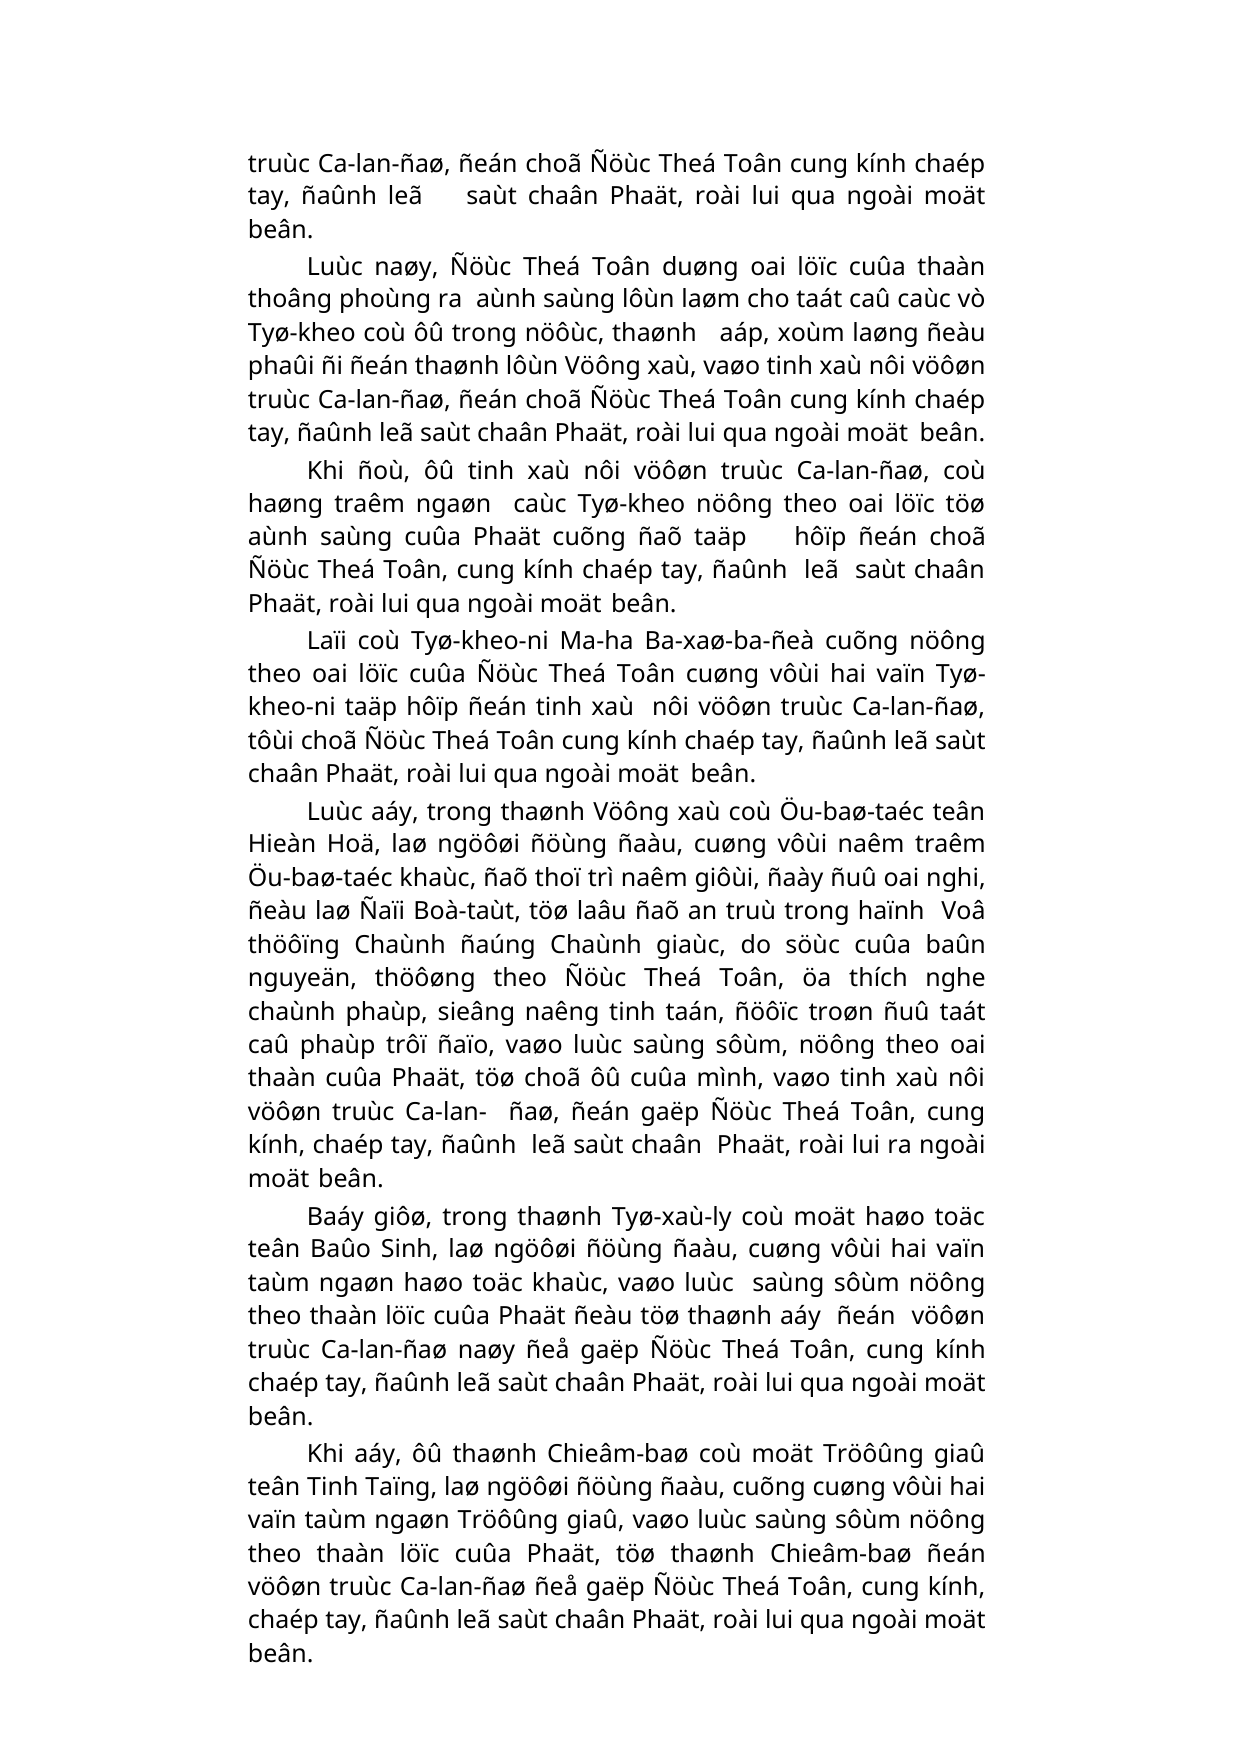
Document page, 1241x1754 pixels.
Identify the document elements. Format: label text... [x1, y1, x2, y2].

text Luùc aáy, trong thaønh Vöông xaù coù Öu-baø-taéc teân Hieàn Hoä, laø ngöôøi ñöùng ñaàu, cuøng vôùi naêm traêm Öu-baø-taéc khaùc, ñaõ thoï trì naêm giôùi, ñaày ñuû oai nghi, ñeàu laø Ñaïi Boà-taùt, töø laâu ñaõ an truù trong haïnh Voâ thöôïng Chaùnh ñaúng Chaùnh giaùc, do söùc cuûa baûn nguyeän, thöôøng theo Ñöùc Theá Toân, öa thích nghe chaùnh phaùp, sieâng naêng tinh taán, ñöôïc troøn ñuû taát caû phaùp trôï ñaïo, vaøo luùc saùng sôùm, nöông theo oai thaàn cuûa Phaät, töø choã ôû cuûa mình, vaøo tinh xaù nôi vöôøn truùc Ca-lan- ñaø, ñeán gaëp Ñöùc Theá Toân, cung kính, chaép tay, ñaûnh leã saùt chaân Phaät, roài lui ra ngoài moät beân. [248, 793, 986, 1194]
text Khi aáy, ôû thaønh Chieâm-baø coù moät Tröôûng giaû teân Tinh Taïng, laø ngöôøi ñöùng ñaàu, cuõng cuøng vôùi hai vaïn taùm ngaøn Tröôûng giaû, vaøo luùc saùng sôùm nöông theo thaàn löïc cuûa Phaät, töø thaønh Chieâm-baø ñeán vöôøn truùc Ca-lan-ñaø ñeå gaëp Ñöùc Theá Toân, cung kính, chaép tay, ñaûnh leã saùt chaân Phaät, roài lui qua ngoài moät beân. [248, 1436, 986, 1669]
text Luùc naøy, Ñöùc Theá Toân duøng oai löïc cuûa thaàn thoâng phoùng ra aùnh saùng lôùn laøm cho taát caû caùc vò Tyø-kheo coù ôû trong nöôùc, thaønh aáp, xoùm laøng ñeàu phaûi ñi ñeán thaønh lôùn Vöông xaù, vaøo tinh xaù nôi vöôøn truùc Ca-lan-ñaø, ñeán choã Ñöùc Theá Toân cung kính chaép tay, ñaûnh leã saùt chaân Phaät, roài lui qua ngoài moät beân. [248, 248, 986, 449]
text truùc Ca-lan-ñaø, ñeán choã Ñöùc Theá Toân cung kính chaép tay, ñaûnh leã saùt chaân Phaät, roài lui qua ngoài moät beân. [248, 145, 986, 246]
text Baáy giôø, trong thaønh Tyø-xaù-ly coù moät haøo toäc teân Baûo Sinh, laø ngöôøi ñöùng ñaàu, cuøng vôùi hai vaïn taùm ngaøn haøo toäc khaùc, vaøo luùc saùng sôùm nöông theo thaàn löïc cuûa Phaät ñeàu töø thaønh aáy ñeán vöôøn truùc Ca-lan-ñaø naøy ñeå gaëp Ñöùc Theá Toân, cung kính chaép tay, ñaûnh leã saùt chaân Phaät, roài lui qua ngoài moät beân. [248, 1198, 986, 1432]
text Laïi coù Tyø-kheo-ni Ma-ha Ba-xaø-ba-ñeà cuõng nöông theo oai löïc cuûa Ñöùc Theá Toân cuøng vôùi hai vaïn Tyø-kheo-ni taäp hôïp ñeán tinh xaù nôi vöôøn truùc Ca-lan-ñaø, tôùi choã Ñöùc Theá Toân cung kính chaép tay, ñaûnh leã saùt chaân Phaät, roài lui qua ngoài moät beân. [248, 623, 986, 790]
text Khi ñoù, ôû tinh xaù nôi vöôøn truùc Ca-lan-ñaø, coù haøng traêm ngaøn caùc Tyø-kheo nöông theo oai löïc töø aùnh saùng cuûa Phaät cuõng ñaõ taäp hôïp ñeán choã Ñöùc Theá Toân, cung kính chaép tay, ñaûnh leã saùt chaân Phaät, roài lui qua ngoài moät beân. [248, 453, 986, 620]
